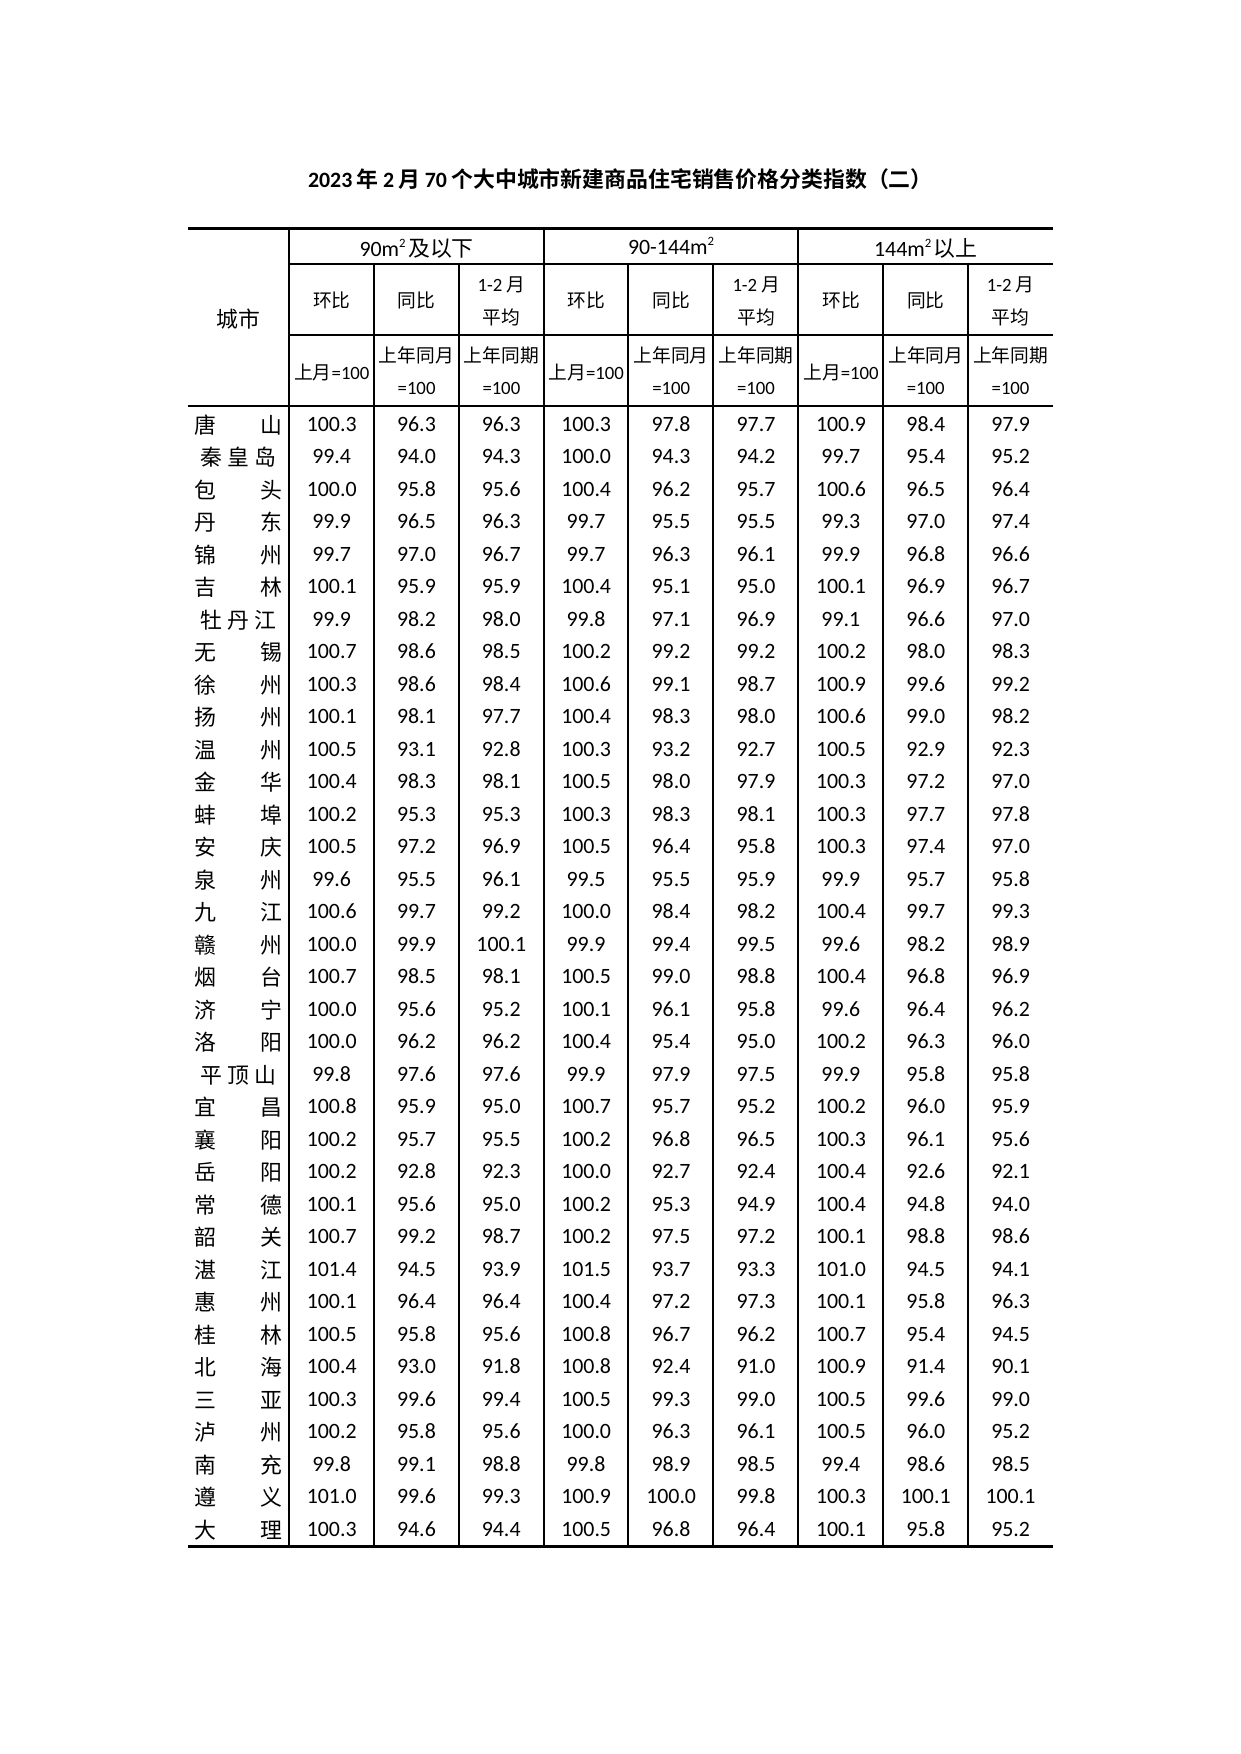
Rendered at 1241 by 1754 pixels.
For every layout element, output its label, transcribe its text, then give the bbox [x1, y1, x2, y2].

table_cell 包 头 [188, 472, 288, 505]
table_cell 徐 州 [188, 667, 288, 700]
table_cell 96.3 [460, 505, 543, 537]
table_cell 100.3 [799, 830, 882, 862]
table_cell 100.5 [290, 830, 373, 862]
table_cell 100.5 [799, 732, 882, 765]
table_cell 99.8 [545, 602, 627, 635]
table_cell 100.3 [545, 407, 627, 440]
table_cell 98.7 [460, 1220, 543, 1252]
table_cell 96.4 [969, 472, 1053, 505]
table_cell 96.2 [460, 1025, 543, 1057]
table_cell 95.6 [969, 1122, 1053, 1155]
table_cell 94.5 [969, 1317, 1053, 1350]
table_cell 99.2 [714, 635, 797, 667]
table_cell 100.5 [799, 1415, 882, 1447]
table_cell 94.9 [714, 1187, 797, 1220]
table_cell 98.0 [629, 765, 712, 797]
table_cell 99.7 [884, 895, 967, 927]
table_cell 96.2 [969, 992, 1053, 1025]
table_cell 94.2 [714, 440, 797, 472]
table_cell 99.0 [969, 1382, 1053, 1415]
table_cell 96.1 [629, 992, 712, 1025]
table_cell 98.3 [375, 765, 458, 797]
table_cell 100.7 [799, 1317, 882, 1350]
table_cell 97.0 [969, 602, 1053, 635]
table_cell 100.4 [799, 960, 882, 992]
table_cell 97.7 [714, 407, 797, 440]
table_cell 96.7 [460, 537, 543, 570]
table_cell 98.4 [460, 667, 543, 700]
table_cell 98.1 [714, 797, 797, 830]
table_cell 100.8 [545, 1350, 627, 1382]
table_cell 100.0 [290, 1025, 373, 1057]
table_cell 92.3 [460, 1155, 543, 1187]
table_cell 上年同月=100 [629, 336, 712, 405]
table_cell 94.3 [629, 440, 712, 472]
table_cell 94.5 [884, 1252, 967, 1285]
table_cell 96.4 [460, 1285, 543, 1317]
table_cell 100.2 [799, 1090, 882, 1122]
table_cell 95.0 [460, 1090, 543, 1122]
table_cell 100.1 [460, 927, 543, 960]
table_cell 上年同期=100 [714, 336, 797, 405]
table_cell 100.1 [290, 1285, 373, 1317]
table_cell 96.9 [884, 570, 967, 602]
table_cell 99.2 [375, 1220, 458, 1252]
table_cell 92.6 [884, 1155, 967, 1187]
table_cell 唐 山 [188, 407, 288, 440]
table_cell 98.8 [884, 1220, 967, 1252]
table_cell 95.0 [714, 570, 797, 602]
table_cell 环比 [545, 265, 627, 334]
text 2023年2月70个大中城市新建商品住宅销售价格分类指数（二） [187, 162, 1053, 194]
table_cell 97.8 [969, 797, 1053, 830]
table_cell 95.5 [375, 862, 458, 895]
table_cell 96.5 [714, 1122, 797, 1155]
table_cell 95.7 [714, 472, 797, 505]
table_cell 98.1 [460, 960, 543, 992]
table_cell 96.8 [884, 537, 967, 570]
table_cell 95.0 [714, 1025, 797, 1057]
table_cell 95.8 [884, 1512, 967, 1545]
table_cell 100.3 [545, 797, 627, 830]
table_cell 95.5 [714, 505, 797, 537]
table_cell 99.1 [799, 602, 882, 635]
table_cell 安 庆 [188, 830, 288, 862]
table_cell 泸 州 [188, 1415, 288, 1447]
table_cell 98.0 [884, 635, 967, 667]
table_cell 上年同期=100 [969, 336, 1053, 405]
table_cell 100.0 [545, 895, 627, 927]
table_cell 温 州 [188, 732, 288, 765]
table_cell 无 锡 [188, 635, 288, 667]
table_cell 韶 关 [188, 1220, 288, 1252]
table_cell 100.4 [545, 700, 627, 732]
table_cell 97.0 [375, 537, 458, 570]
table_cell 99.4 [460, 1382, 543, 1415]
table_cell 95.2 [969, 1415, 1053, 1447]
table_cell 襄 阳 [188, 1122, 288, 1155]
table_cell 100.8 [290, 1090, 373, 1122]
table_cell 98.4 [629, 895, 712, 927]
table_cell 三 亚 [188, 1382, 288, 1415]
table_cell 99.6 [799, 927, 882, 960]
table_cell 93.7 [629, 1252, 712, 1285]
table_cell 98.3 [969, 635, 1053, 667]
table_cell 秦 皇 岛 [188, 440, 288, 472]
table_cell 91.0 [714, 1350, 797, 1382]
table_cell 91.4 [884, 1350, 967, 1382]
table_cell 98.6 [375, 667, 458, 700]
table_cell 98.9 [629, 1447, 712, 1480]
table_cell 100.5 [545, 960, 627, 992]
table_cell 100.1 [290, 700, 373, 732]
table_cell 99.9 [545, 927, 627, 960]
table_cell 93.1 [375, 732, 458, 765]
table_cell 94.0 [375, 440, 458, 472]
table_cell 99.4 [799, 1447, 882, 1480]
table_cell 100.3 [799, 1480, 882, 1512]
table_cell 97.7 [460, 700, 543, 732]
table_cell 98.2 [969, 700, 1053, 732]
table_cell 100.3 [799, 765, 882, 797]
table_cell 100.2 [545, 1122, 627, 1155]
table_header 90m2及以下 [290, 230, 543, 263]
table_cell 98.4 [884, 407, 967, 440]
table_cell 99.9 [290, 602, 373, 635]
table_cell 100.1 [290, 1187, 373, 1220]
table_cell 1-2月 平均 [969, 265, 1053, 334]
table_cell 100.3 [290, 1512, 373, 1545]
table_cell 100.7 [290, 635, 373, 667]
table_cell 96.1 [460, 862, 543, 895]
table_cell 100.0 [545, 440, 627, 472]
table_cell 100.5 [290, 1317, 373, 1350]
table_cell 99.0 [629, 960, 712, 992]
table_cell 100.0 [545, 1155, 627, 1187]
table_cell 九 江 [188, 895, 288, 927]
table_cell 99.7 [545, 505, 627, 537]
table_cell 98.1 [375, 700, 458, 732]
table_cell 100.6 [290, 895, 373, 927]
table_cell 99.4 [290, 440, 373, 472]
table_cell 环比 [290, 265, 373, 334]
table_cell 100.3 [290, 1382, 373, 1415]
table_cell 100.9 [545, 1480, 627, 1512]
table_cell 98.5 [375, 960, 458, 992]
table_cell 99.6 [884, 667, 967, 700]
table_cell 95.0 [460, 1187, 543, 1220]
table_cell 99.4 [629, 927, 712, 960]
table_cell 95.7 [629, 1090, 712, 1122]
table_cell 98.5 [969, 1447, 1053, 1480]
table_cell 95.5 [460, 1122, 543, 1155]
table_cell 100.7 [545, 1090, 627, 1122]
table_cell 95.5 [629, 505, 712, 537]
table_cell 96.3 [375, 407, 458, 440]
table_cell 99.7 [799, 440, 882, 472]
table_cell 95.8 [375, 1415, 458, 1447]
table_cell 扬 州 [188, 700, 288, 732]
table_cell 99.5 [714, 927, 797, 960]
table_cell 100.2 [799, 635, 882, 667]
table_cell 95.8 [969, 862, 1053, 895]
table_cell 98.3 [629, 700, 712, 732]
table_cell 98.2 [375, 602, 458, 635]
table_cell 95.8 [714, 830, 797, 862]
table_cell 95.2 [969, 1512, 1053, 1545]
table_cell 92.4 [629, 1350, 712, 1382]
table_cell 100.4 [799, 1155, 882, 1187]
table_cell 96.3 [629, 1415, 712, 1447]
table_cell 94.6 [375, 1512, 458, 1545]
table_cell 100.2 [290, 797, 373, 830]
table_cell 98.7 [714, 667, 797, 700]
table_cell 100.3 [290, 407, 373, 440]
table_cell 96.7 [969, 570, 1053, 602]
table_cell 94.8 [884, 1187, 967, 1220]
table_cell 96.9 [969, 960, 1053, 992]
table_cell 95.6 [375, 1187, 458, 1220]
table_cell 95.6 [460, 472, 543, 505]
table_cell 95.9 [375, 570, 458, 602]
table_cell 99.9 [799, 862, 882, 895]
table_cell 95.6 [460, 1317, 543, 1350]
table_cell 94.5 [375, 1252, 458, 1285]
table_header 144m2以上 [799, 230, 1053, 263]
table_cell 96.9 [714, 602, 797, 635]
table_cell 100.1 [884, 1480, 967, 1512]
table_cell 91.8 [460, 1350, 543, 1382]
table_cell 98.5 [460, 635, 543, 667]
table_cell 94.4 [460, 1512, 543, 1545]
table_cell 99.3 [969, 895, 1053, 927]
table_cell 95.8 [969, 1057, 1053, 1090]
table_cell 100.0 [290, 472, 373, 505]
table_cell 95.9 [969, 1090, 1053, 1122]
table_cell 金 华 [188, 765, 288, 797]
table_cell 95.3 [460, 797, 543, 830]
table_cell 99.8 [714, 1480, 797, 1512]
table_cell 97.0 [969, 765, 1053, 797]
table_cell 100.2 [290, 1122, 373, 1155]
table_cell 吉 林 [188, 570, 288, 602]
table_cell 99.6 [375, 1480, 458, 1512]
table_cell 96.4 [714, 1512, 797, 1545]
table_cell 100.4 [290, 1350, 373, 1382]
table_cell 97.2 [884, 765, 967, 797]
table_cell 100.4 [545, 570, 627, 602]
table_cell 97.4 [969, 505, 1053, 537]
table_cell 97.9 [629, 1057, 712, 1090]
table_cell 98.8 [714, 960, 797, 992]
table_cell 南 充 [188, 1447, 288, 1480]
table_cell 95.7 [375, 1122, 458, 1155]
table_cell 95.5 [629, 862, 712, 895]
table_cell 100.4 [799, 895, 882, 927]
table_cell 丹 东 [188, 505, 288, 537]
table_cell 90.1 [969, 1350, 1053, 1382]
table_cell 99.3 [629, 1382, 712, 1415]
table_cell 98.5 [714, 1447, 797, 1480]
table_cell 99.7 [290, 537, 373, 570]
table_cell 92.3 [969, 732, 1053, 765]
table_cell 97.4 [884, 830, 967, 862]
table_cell 95.8 [884, 1285, 967, 1317]
table_cell 97.2 [714, 1220, 797, 1252]
table_cell 湛 江 [188, 1252, 288, 1285]
table_cell 100.2 [290, 1415, 373, 1447]
table_cell 99.6 [799, 992, 882, 1025]
table_cell 97.9 [969, 407, 1053, 440]
table_cell 99.6 [290, 862, 373, 895]
table_cell 96.1 [714, 1415, 797, 1447]
table_cell 岳 阳 [188, 1155, 288, 1187]
table_cell 100.1 [969, 1480, 1053, 1512]
table_cell 95.7 [884, 862, 967, 895]
table_cell 100.5 [545, 765, 627, 797]
table_cell 92.7 [714, 732, 797, 765]
table_cell 100.5 [545, 1512, 627, 1545]
table_cell 100.1 [545, 992, 627, 1025]
table_cell 北 海 [188, 1350, 288, 1382]
table_cell 101.5 [545, 1252, 627, 1285]
table_cell 95.6 [460, 1415, 543, 1447]
table_cell 98.6 [969, 1220, 1053, 1252]
table_cell 92.4 [714, 1155, 797, 1187]
table_header 城市 [188, 230, 288, 405]
table_cell 97.2 [629, 1285, 712, 1317]
table_cell 100.4 [545, 1285, 627, 1317]
table_cell 同比 [884, 265, 967, 334]
table_cell 95.1 [629, 570, 712, 602]
table_cell 100.5 [545, 1382, 627, 1415]
table_cell 93.3 [714, 1252, 797, 1285]
table_cell 95.8 [375, 472, 458, 505]
table_cell 99.2 [629, 635, 712, 667]
table_cell 99.8 [545, 1447, 627, 1480]
table_cell 98.1 [460, 765, 543, 797]
table_cell 101.0 [799, 1252, 882, 1285]
table_cell 96.3 [884, 1025, 967, 1057]
table_cell 泉 州 [188, 862, 288, 895]
table_cell 98.8 [460, 1447, 543, 1480]
table_cell 96.5 [375, 505, 458, 537]
table_cell 100.6 [545, 667, 627, 700]
table_cell 97.2 [375, 830, 458, 862]
table_cell 97.8 [629, 407, 712, 440]
table_cell 93.0 [375, 1350, 458, 1382]
table_cell 96.3 [969, 1285, 1053, 1317]
table_cell 99.7 [545, 537, 627, 570]
table_cell 100.1 [799, 1220, 882, 1252]
table_cell 99.9 [799, 1057, 882, 1090]
table_cell 上年同期=100 [460, 336, 543, 405]
table_cell 95.2 [714, 1090, 797, 1122]
table_cell 100.9 [799, 667, 882, 700]
table_cell 96.0 [969, 1025, 1053, 1057]
table_cell 94.3 [460, 440, 543, 472]
table_cell 桂 林 [188, 1317, 288, 1350]
table_cell 赣 州 [188, 927, 288, 960]
table_cell 99.9 [290, 505, 373, 537]
table_cell 97.5 [714, 1057, 797, 1090]
table_cell 95.3 [629, 1187, 712, 1220]
table_cell 96.3 [629, 537, 712, 570]
table_cell 95.9 [714, 862, 797, 895]
table_cell 92.8 [460, 732, 543, 765]
table_cell 97.3 [714, 1285, 797, 1317]
table_cell 100.1 [290, 570, 373, 602]
table_cell 98.2 [714, 895, 797, 927]
table_cell 99.5 [545, 862, 627, 895]
table_cell 大 理 [188, 1512, 288, 1545]
table_cell 96.8 [629, 1122, 712, 1155]
table_cell 锦 州 [188, 537, 288, 570]
table_cell 97.6 [375, 1057, 458, 1090]
table_cell 98.3 [629, 797, 712, 830]
table_cell 96.4 [629, 830, 712, 862]
table_cell 97.7 [884, 797, 967, 830]
table_cell 100.1 [799, 1512, 882, 1545]
table_cell 宜 昌 [188, 1090, 288, 1122]
table_cell 92.1 [969, 1155, 1053, 1187]
table_cell 101.4 [290, 1252, 373, 1285]
table_cell 96.6 [969, 537, 1053, 570]
table_cell 96.5 [884, 472, 967, 505]
table_cell 96.2 [629, 472, 712, 505]
table_cell 97.6 [460, 1057, 543, 1090]
table_cell 99.6 [375, 1382, 458, 1415]
table_cell 1-2月 平均 [460, 265, 543, 334]
table_cell 100.0 [290, 992, 373, 1025]
table_cell 95.8 [884, 1057, 967, 1090]
table_cell 济 宁 [188, 992, 288, 1025]
table_cell 95.8 [375, 1317, 458, 1350]
table_cell 100.2 [290, 1155, 373, 1187]
table_cell 95.2 [969, 440, 1053, 472]
table_cell 96.4 [375, 1285, 458, 1317]
table_cell 95.4 [884, 1317, 967, 1350]
table_cell 100.4 [290, 765, 373, 797]
table_cell 蚌 埠 [188, 797, 288, 830]
table_cell 96.0 [884, 1415, 967, 1447]
table_cell 99.3 [799, 505, 882, 537]
table_cell 牡 丹 江 [188, 602, 288, 635]
table_cell 99.8 [290, 1447, 373, 1480]
table_cell 100.5 [545, 830, 627, 862]
table_cell 95.3 [375, 797, 458, 830]
table_cell 95.9 [460, 570, 543, 602]
table_cell 97.5 [629, 1220, 712, 1252]
table_cell 上月=100 [545, 336, 627, 405]
table_cell 烟 台 [188, 960, 288, 992]
table_cell 99.1 [375, 1447, 458, 1480]
table_cell 96.1 [884, 1122, 967, 1155]
table_cell 99.9 [799, 537, 882, 570]
table_cell 100.7 [290, 1220, 373, 1252]
table_cell 92.7 [629, 1155, 712, 1187]
table_cell 100.1 [799, 1285, 882, 1317]
table_cell 99.6 [884, 1382, 967, 1415]
table_cell 98.6 [884, 1447, 967, 1480]
table_cell 100.2 [799, 1025, 882, 1057]
table_cell 97.9 [714, 765, 797, 797]
table_cell 98.0 [460, 602, 543, 635]
table_cell 98.6 [375, 635, 458, 667]
table_cell 97.0 [969, 830, 1053, 862]
table_cell 100.3 [799, 797, 882, 830]
table_cell 100.8 [545, 1317, 627, 1350]
table_cell 99.2 [969, 667, 1053, 700]
table_cell 101.0 [290, 1480, 373, 1512]
table_cell 99.7 [375, 895, 458, 927]
table_cell 92.8 [375, 1155, 458, 1187]
table_cell 同比 [375, 265, 458, 334]
table_header 90-144m2 [545, 230, 797, 263]
table_cell 100.3 [290, 667, 373, 700]
table_cell 惠 州 [188, 1285, 288, 1317]
table_cell 93.2 [629, 732, 712, 765]
table_cell 96.8 [629, 1512, 712, 1545]
table_cell 100.7 [290, 960, 373, 992]
table_cell 98.2 [884, 927, 967, 960]
table_cell 100.6 [799, 700, 882, 732]
table_cell 环比 [799, 265, 882, 334]
table_cell 99.0 [884, 700, 967, 732]
table_cell 上年同月=100 [884, 336, 967, 405]
table_cell 96.3 [460, 407, 543, 440]
table_cell 93.9 [460, 1252, 543, 1285]
table_cell 97.0 [884, 505, 967, 537]
table_cell 100.9 [799, 407, 882, 440]
table_cell 洛 阳 [188, 1025, 288, 1057]
table_cell 97.1 [629, 602, 712, 635]
table_cell 95.8 [714, 992, 797, 1025]
table_cell 100.5 [799, 1382, 882, 1415]
table_cell 100.9 [799, 1350, 882, 1382]
table_cell 同比 [629, 265, 712, 334]
table_cell 1-2月 平均 [714, 265, 797, 334]
table_cell 99.8 [290, 1057, 373, 1090]
table_cell 99.3 [460, 1480, 543, 1512]
table_cell 96.1 [714, 537, 797, 570]
table_cell 100.0 [545, 1415, 627, 1447]
table_cell 99.9 [375, 927, 458, 960]
table_cell 100.3 [799, 1122, 882, 1155]
table_cell 96.7 [629, 1317, 712, 1350]
table_cell 94.1 [969, 1252, 1053, 1285]
table_cell 100.3 [545, 732, 627, 765]
table_cell 95.6 [375, 992, 458, 1025]
table_cell 95.4 [629, 1025, 712, 1057]
table_cell 96.8 [884, 960, 967, 992]
table_cell 96.9 [460, 830, 543, 862]
table_cell 100.2 [545, 635, 627, 667]
table_cell 100.0 [629, 1480, 712, 1512]
table_cell 100.1 [799, 570, 882, 602]
table_cell 100.4 [799, 1187, 882, 1220]
table_cell 96.0 [884, 1090, 967, 1122]
table_cell 95.2 [460, 992, 543, 1025]
table_cell 94.0 [969, 1187, 1053, 1220]
table_cell 上年同月=100 [375, 336, 458, 405]
table_cell 100.5 [290, 732, 373, 765]
table_cell 100.6 [799, 472, 882, 505]
table_cell 98.9 [969, 927, 1053, 960]
table_cell 常 德 [188, 1187, 288, 1220]
table_cell 95.9 [375, 1090, 458, 1122]
table_cell 100.2 [545, 1220, 627, 1252]
table_cell 99.9 [545, 1057, 627, 1090]
table_cell 100.4 [545, 1025, 627, 1057]
table_cell 92.9 [884, 732, 967, 765]
table_cell 100.4 [545, 472, 627, 505]
table_cell 上月=100 [799, 336, 882, 405]
table_cell 上月=100 [290, 336, 373, 405]
table_cell 平 顶 山 [188, 1057, 288, 1090]
table_cell 98.0 [714, 700, 797, 732]
table_cell 96.2 [375, 1025, 458, 1057]
table_cell 96.2 [714, 1317, 797, 1350]
table_cell 遵 义 [188, 1480, 288, 1512]
table_cell 100.2 [545, 1187, 627, 1220]
table_cell 99.2 [460, 895, 543, 927]
table_cell 99.1 [629, 667, 712, 700]
table_cell 96.6 [884, 602, 967, 635]
table_cell 95.4 [884, 440, 967, 472]
table_cell 99.0 [714, 1382, 797, 1415]
table_cell 96.4 [884, 992, 967, 1025]
table_cell 100.0 [290, 927, 373, 960]
